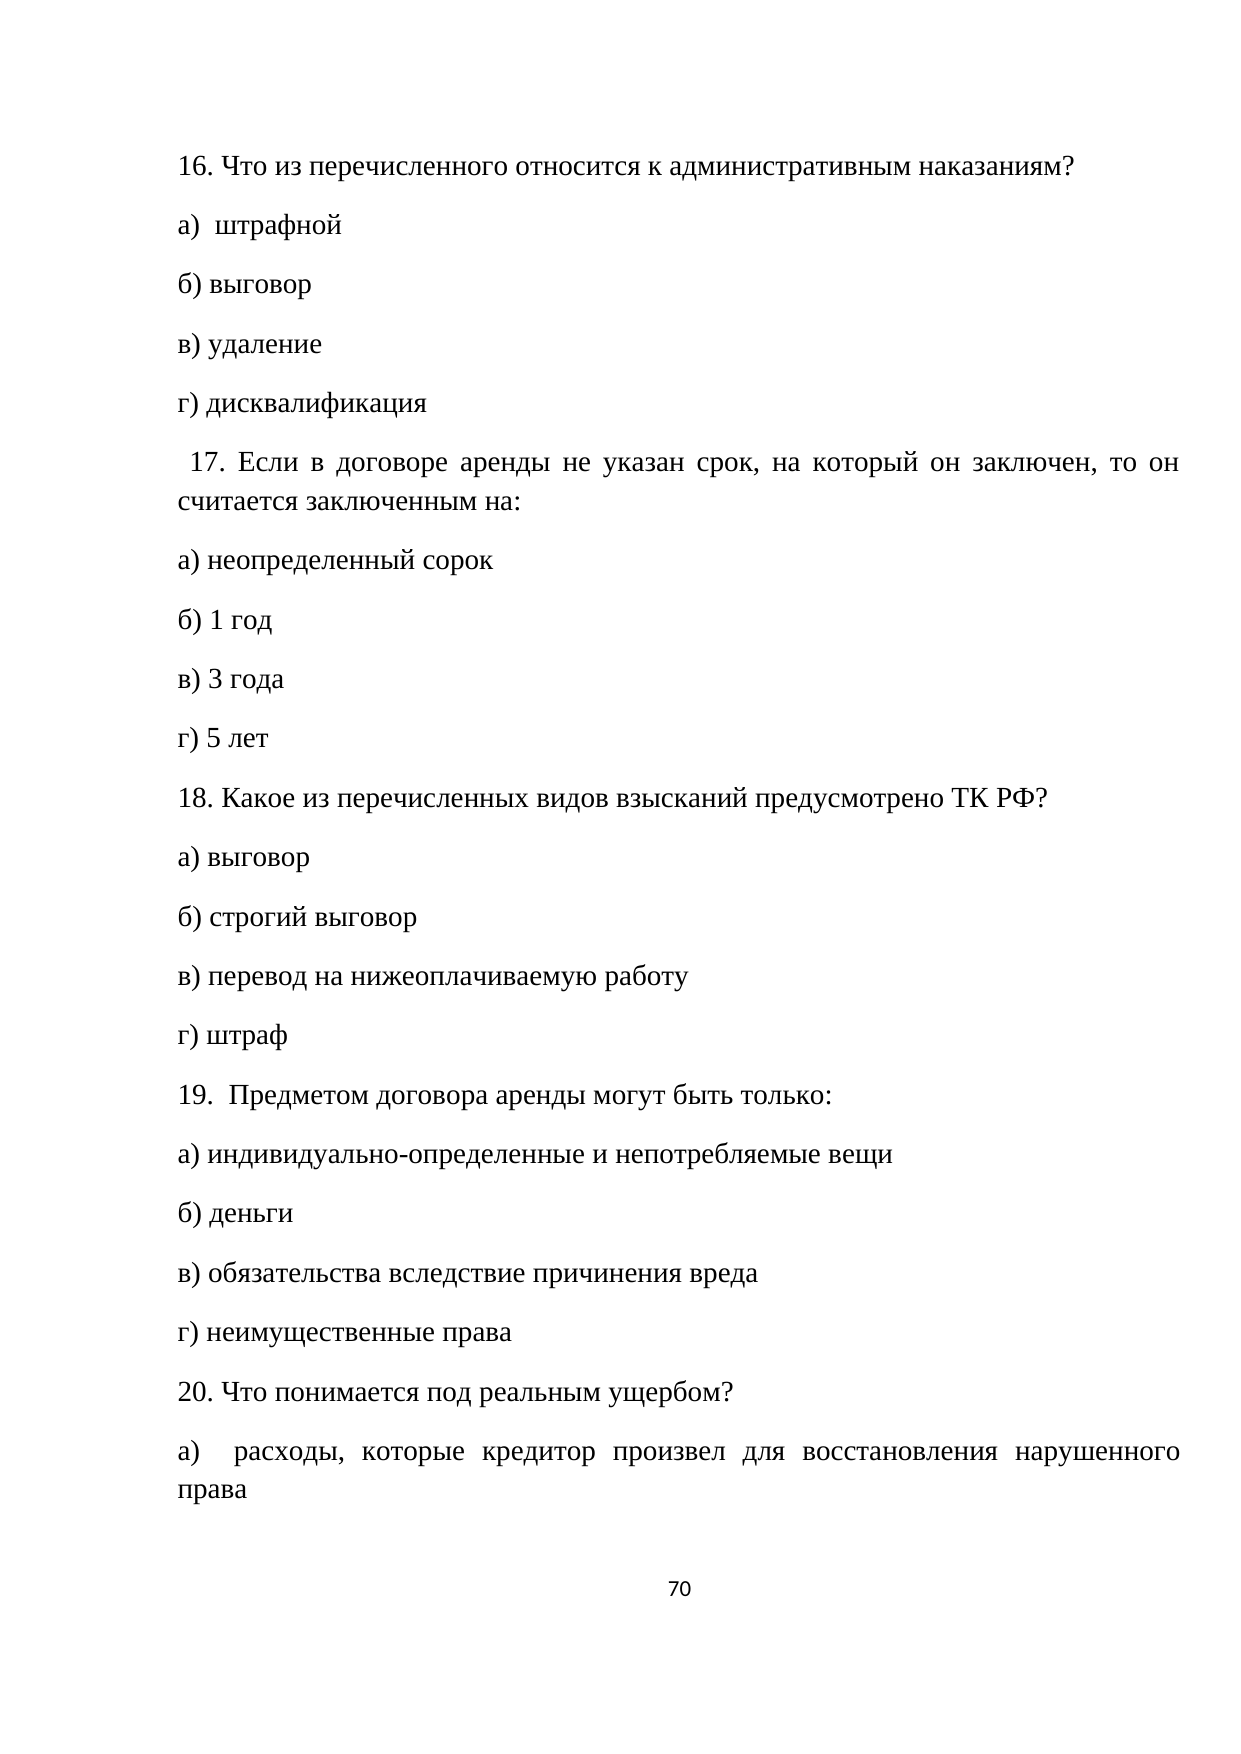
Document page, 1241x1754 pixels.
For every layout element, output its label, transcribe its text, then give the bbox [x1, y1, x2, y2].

text 16. Что из перечисленного относится к административным наказаниям? [177, 148, 1181, 181]
text а) штрафной [177, 207, 1181, 241]
text а) индивидуально-определенные и непотребляемые вещи [177, 1136, 1181, 1170]
text а) расходы, которые кредитор произвел для восстановления нарушенного права [177, 1433, 1181, 1505]
text а) неопределенный сорок [177, 542, 1181, 576]
text б) выговор [177, 266, 1181, 300]
text 18. Какое из перечисленных видов взысканий предусмотрено ТК РФ? [177, 780, 1181, 813]
text 20. Что понимается под реальным ущербом? [177, 1374, 1181, 1407]
text 17. Если в договоре аренды не указан срок, на который он заключен, то он считается заключенным на: [177, 444, 1181, 517]
text б) деньги [177, 1196, 1181, 1229]
text г) неимущественные права [177, 1314, 1181, 1348]
text г) штраф [177, 1017, 1181, 1051]
text а) выговор [177, 839, 1181, 873]
text в) 3 года [177, 661, 1181, 695]
text б) строгий выговор [177, 899, 1181, 932]
text г) дисквалификация [177, 385, 1181, 419]
text б) 1 год [177, 602, 1181, 635]
text 19. Предметом договора аренды могут быть только: [177, 1077, 1181, 1110]
text в) удаление [177, 326, 1181, 359]
text в) обязательства вследствие причинения вреда [177, 1255, 1181, 1288]
text в) перевод на нижеоплачиваемую работу [177, 958, 1181, 992]
text г) 5 лет [177, 721, 1181, 754]
